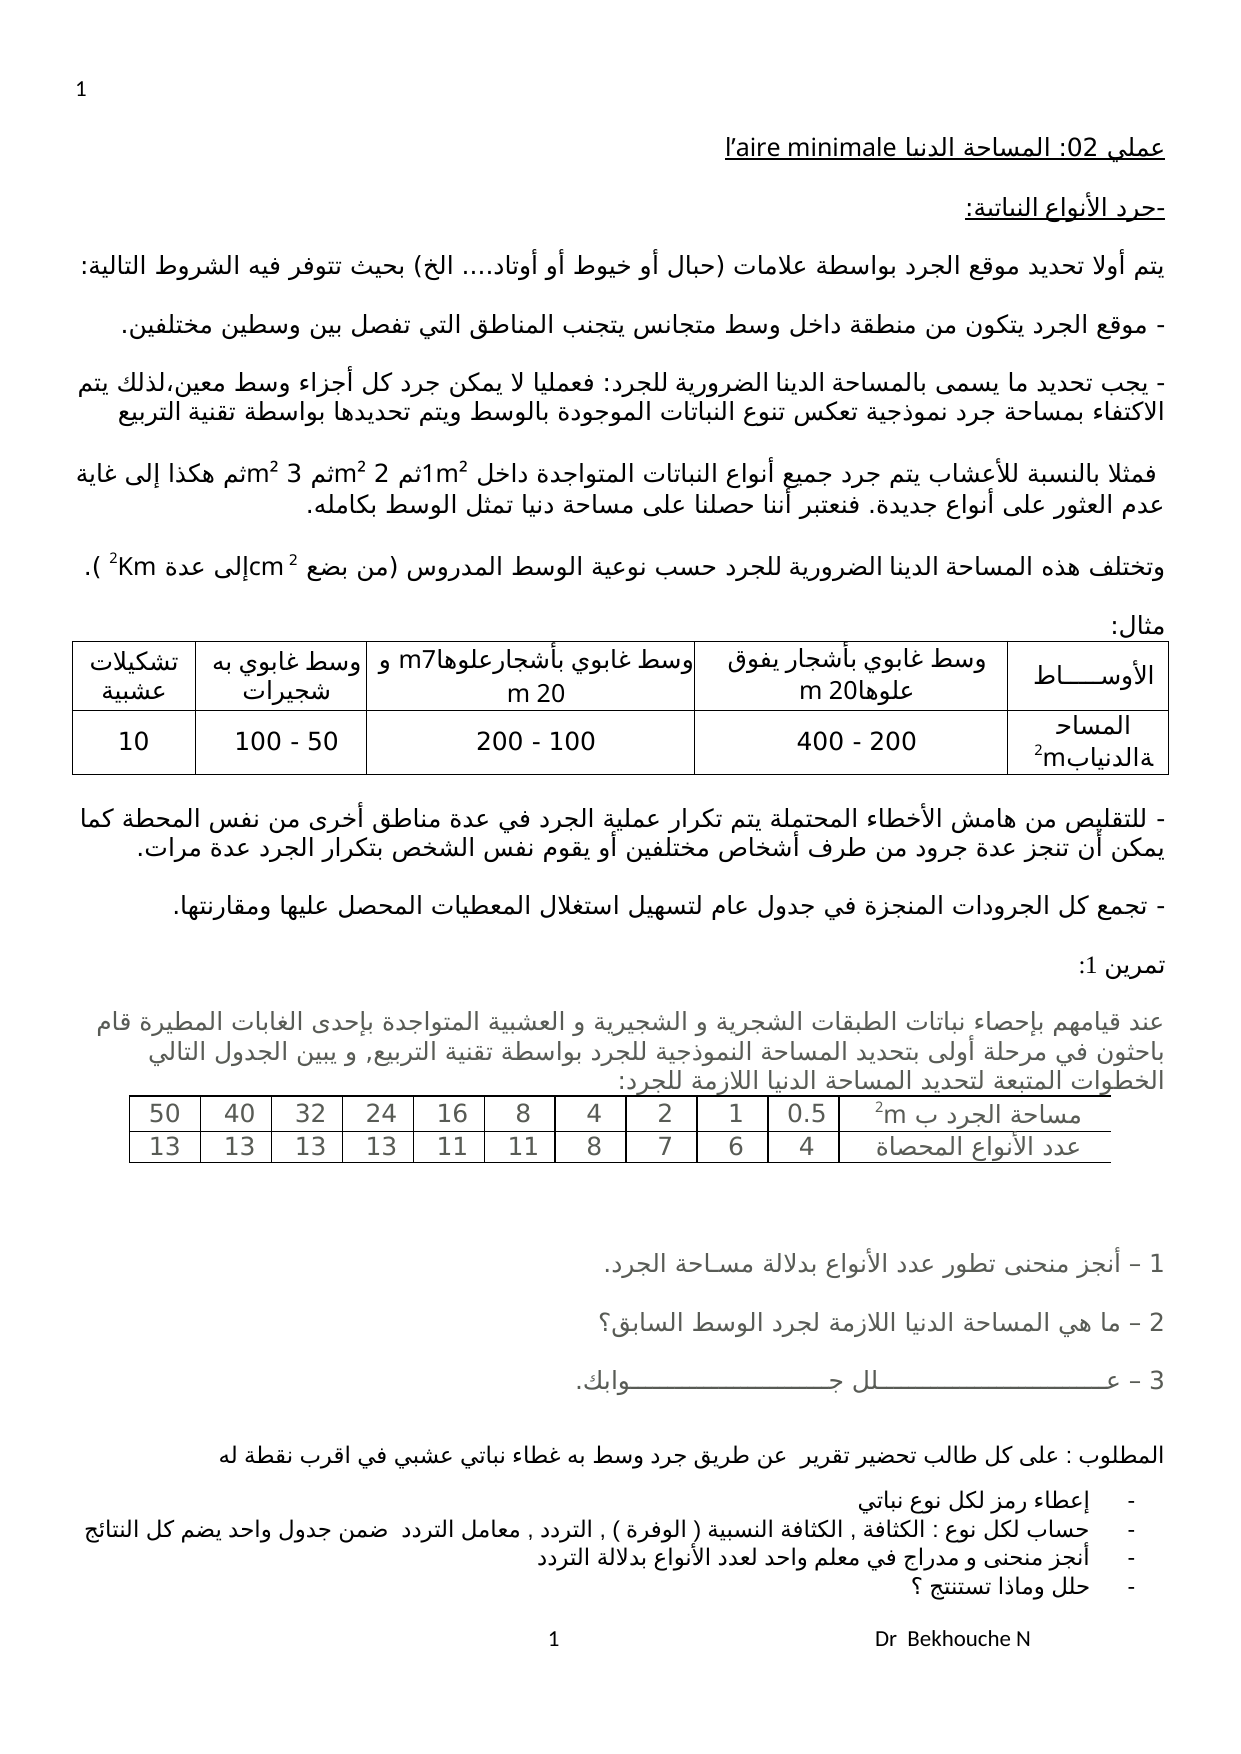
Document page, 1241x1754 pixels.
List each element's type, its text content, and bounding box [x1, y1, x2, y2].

table_header مساحة الجرد ب 2m [840, 1097, 1111, 1131]
table_cell 13 [130, 1132, 200, 1162]
table_cell 13 [201, 1132, 271, 1162]
text عملي 02: المساحة الدنيا l’aire minimale [75, 130, 1165, 164]
text - للتقليص من هامش الأخطاء المحتملة يتم تكرار عملية الجرد في عدة مناطق أخرى من نفس المحطة كما يمكن أن تنجز عدة جرود من طرف أشخاص مختلفين أو يقوم نفس الشخص بتكرار الجرد عدة مرات. [75, 804, 1165, 862]
table_header 4 [556, 1097, 625, 1131]
list حساب لكل نوع : الكثافة , الكثافة النسبية ( الوفرة ) , التردد , معامل التردد ضمن جدول واحد يضم كل النتائج [75, 1516, 1128, 1542]
table_header 24 [343, 1097, 413, 1131]
table_cell 50 - 100 [196, 711, 366, 774]
text - موقع الجرد يتكون من منطقة داخل وسط متجانس يتجنب المناطق التي تفصل بين وسطين مختلفين. [75, 310, 1165, 339]
table_cell 11 [414, 1132, 484, 1162]
table_header وسط غابوي بأشجار يفوق علوهاm 20 [695, 642, 1007, 710]
text المطلوب : على كل طالب تحضير تقرير عن طريق جرد وسط به غطاء نباتي عشبي في اقرب نقطة له [75, 1442, 1165, 1469]
table_header 32 [272, 1097, 342, 1131]
table_cell 11 [485, 1132, 554, 1162]
table_cell 7 [627, 1132, 696, 1162]
table_cell 100 - 200 [367, 711, 694, 774]
text فمثلا بالنسبة للأعشاب يتم جرد جميع أنواع النباتات المتواجدة داخل 1m²ثم 2 m²ثم 3 m²ثم هكذا إلى غاية عدم العثور على أنواع جديدة. فنعتبر أننا حصلنا على مساحة دنيا تمثل الوسط بكامله. [75, 456, 1165, 519]
table_header 0.5 [769, 1097, 838, 1131]
text تمرين 1: [75, 950, 1165, 978]
table_header 40 [201, 1097, 271, 1131]
text عند قيامهم بإحصاء نباتات الطبقات الشجرية و الشجيرية و العشبية المتواجدة بإحدى الغابات المطيرة قام باحثون في مرحلة أولى بتحديد المساحة النموذجية للجرد بواسطة تقنية التربيع, و يبين الجدول التالي الخطوات المتبعة لتحديد المساحة الدنيا اللازمة للجرد: [75, 1008, 1165, 1095]
table_cell 8 [556, 1132, 625, 1162]
table_cell عدد الأنواع المحصاة [840, 1132, 1111, 1162]
text 1 – أنجز منحنى تطور عدد الأنواع بدلالة مسـاحة الجرد. [75, 1249, 1165, 1279]
table_header وسط غابوي بأشجارعلوهاm7 وm 20 [367, 642, 694, 710]
text -جرد الأنواع النباتية: [75, 193, 1165, 222]
text 2 – ما هي المساحة الدنيا اللازمة لجرد الوسط السابق؟ [75, 1308, 1165, 1337]
table_header تشكيلات عشبية [73, 642, 195, 710]
table_cell 10 [73, 711, 195, 774]
list أنجز منحنى و مدراج في معلم واحد لعدد الأنواع بدلالة التردد [75, 1544, 1128, 1571]
text 3 – عـــــــــــــــــــــــــــــــلل جـــــــــــــــــــــــــــوابك. [75, 1366, 1165, 1395]
table_cell 6 [698, 1132, 767, 1162]
table_header وسط غابوي به شجيرات [196, 642, 366, 710]
table_cell 13 [343, 1132, 413, 1162]
table_cell 200 - 400 [695, 711, 1007, 774]
text - تجمع كل الجرودات المنجزة في جدول عام لتسهيل استغلال المعطيات المحصل عليها ومقارنتها. [75, 891, 1165, 921]
table_cell 13 [272, 1132, 342, 1162]
table_header 2 [627, 1097, 696, 1131]
table_header الأوســـــاط [1008, 642, 1168, 710]
text مثال: [75, 611, 1165, 641]
table_cell المساحةالدنياب2m [1008, 711, 1168, 774]
table_header 1 [698, 1097, 767, 1131]
table_header 50 [130, 1097, 200, 1131]
table_header 16 [414, 1097, 484, 1131]
text يتم أولا تحديد موقع الجرد بواسطة علامات (حبال أو خيوط أو أوتاد.... الخ) بحيث تتوفر فيه الشروط التالية: [75, 251, 1165, 281]
text وتختلف هذه المساحة الدينا الضرورية للجرد حسب نوعية الوسط المدروس (من بضع 2 cmإلى عدة 2Km ). [75, 548, 1165, 582]
table_cell 4 [769, 1132, 838, 1162]
list إعطاء رمز لكل نوع نباتي [75, 1487, 1128, 1514]
table_header 8 [485, 1097, 554, 1131]
list حلل وماذا تستنتج ؟ [75, 1573, 1128, 1599]
text - يجب تحديد ما يسمى بالمساحة الدينا الضرورية للجرد: فعمليا لا يمكن جرد كل أجزاء وسط معين،لذلك يتم الاكتفاء بمساحة جرد نموذجية تعكس تنوع النباتات الموجودة بالوسط ويتم تحديدها بواسطة تقنية التربيع [75, 368, 1165, 427]
